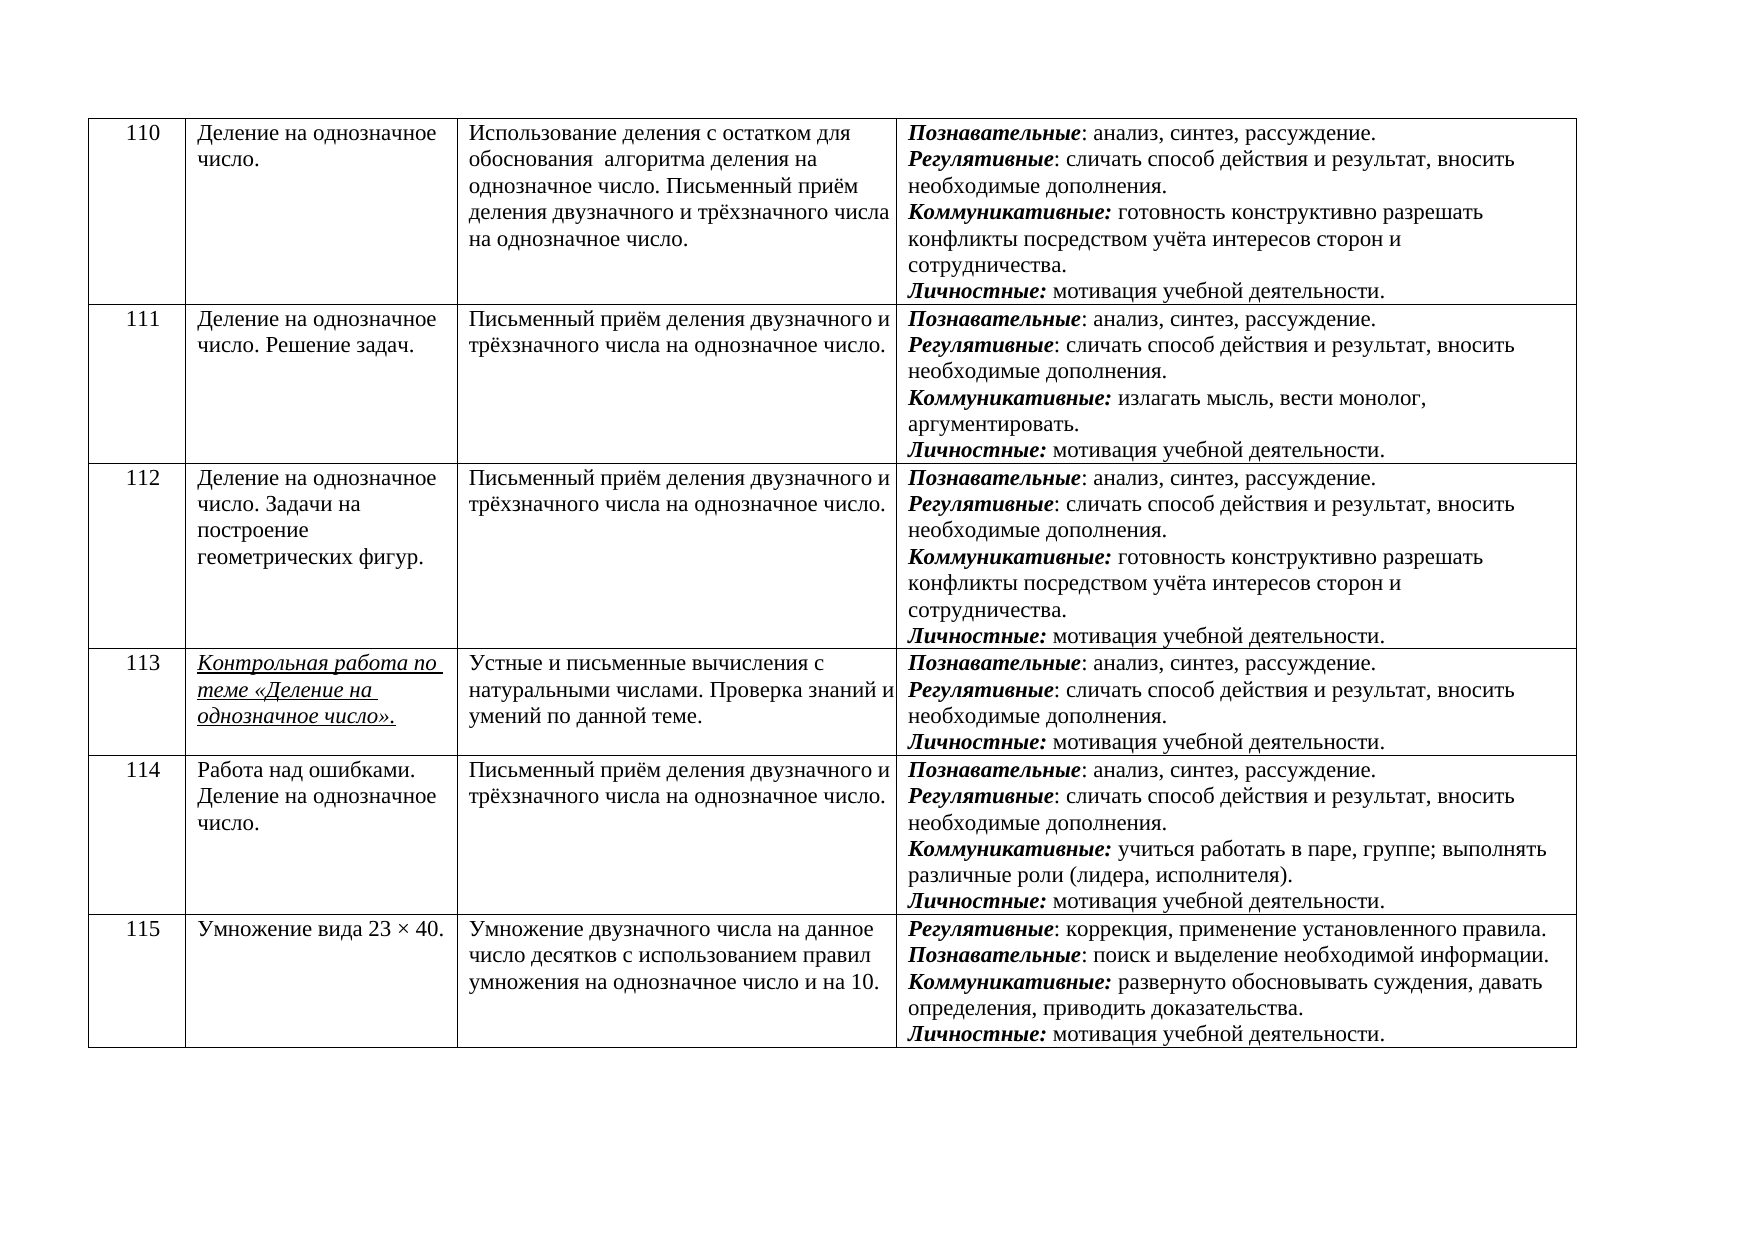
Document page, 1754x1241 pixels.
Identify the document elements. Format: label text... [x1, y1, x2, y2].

table_cell Деление на однозначное число. Задачи на построение геометрических фигур. [186, 464, 457, 648]
table_cell 114 [89, 756, 185, 914]
table_cell Деление на однозначное число. [186, 119, 457, 304]
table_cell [897, 915, 1576, 1047]
table_cell Письменный приём деления двузначного и трёхзначного числа на однозначное число. [458, 305, 896, 463]
table_cell 111 [89, 305, 185, 463]
table_cell Письменный приём деления двузначного и трёхзначного числа на однозначное число. [458, 464, 896, 648]
table_cell Деление на однозначное число. Решение задач. [186, 305, 457, 463]
table_cell Контрольная работа по теме «Деление на однозначное число». [186, 649, 457, 755]
table_cell Познавательные: анализ, синтез, рассуждение. Регулятивные: сличать способ действия и результат, вносить необходимые дополнения. Коммуникативные: учиться работать в паре, группе; выполнять различные роли (лидера, исполнителя). Личностные: мотивация учебной деятельности. [897, 756, 1576, 914]
table_cell 115 [89, 915, 185, 1047]
table_cell Познавательные: анализ, синтез, рассуждение. Регулятивные: сличать способ действия и результат, вносить необходимые дополнения. Личностные: мотивация учебной деятельности. [897, 649, 1576, 755]
table_cell 113 [89, 649, 185, 755]
table_cell Работа над ошибками. Деление на однозначное число. [186, 756, 457, 914]
table_cell Устные и письменные вычисления с натуральными числами. Проверка знаний и умений по данной теме. [458, 649, 896, 755]
table_cell 110 [89, 119, 185, 304]
table_cell Умножение вида 23 × 40. [186, 915, 457, 1047]
table_cell Использование деления с остатком для обоснования алгоритма деления на однозначное число. Письменный приём деления двузначного и трёхзначного числа на однозначное число. [458, 119, 896, 304]
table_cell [458, 915, 896, 1047]
table_cell 112 [89, 464, 185, 648]
table_cell Письменный приём деления двузначного и трёхзначного числа на однозначное число. [458, 756, 896, 914]
